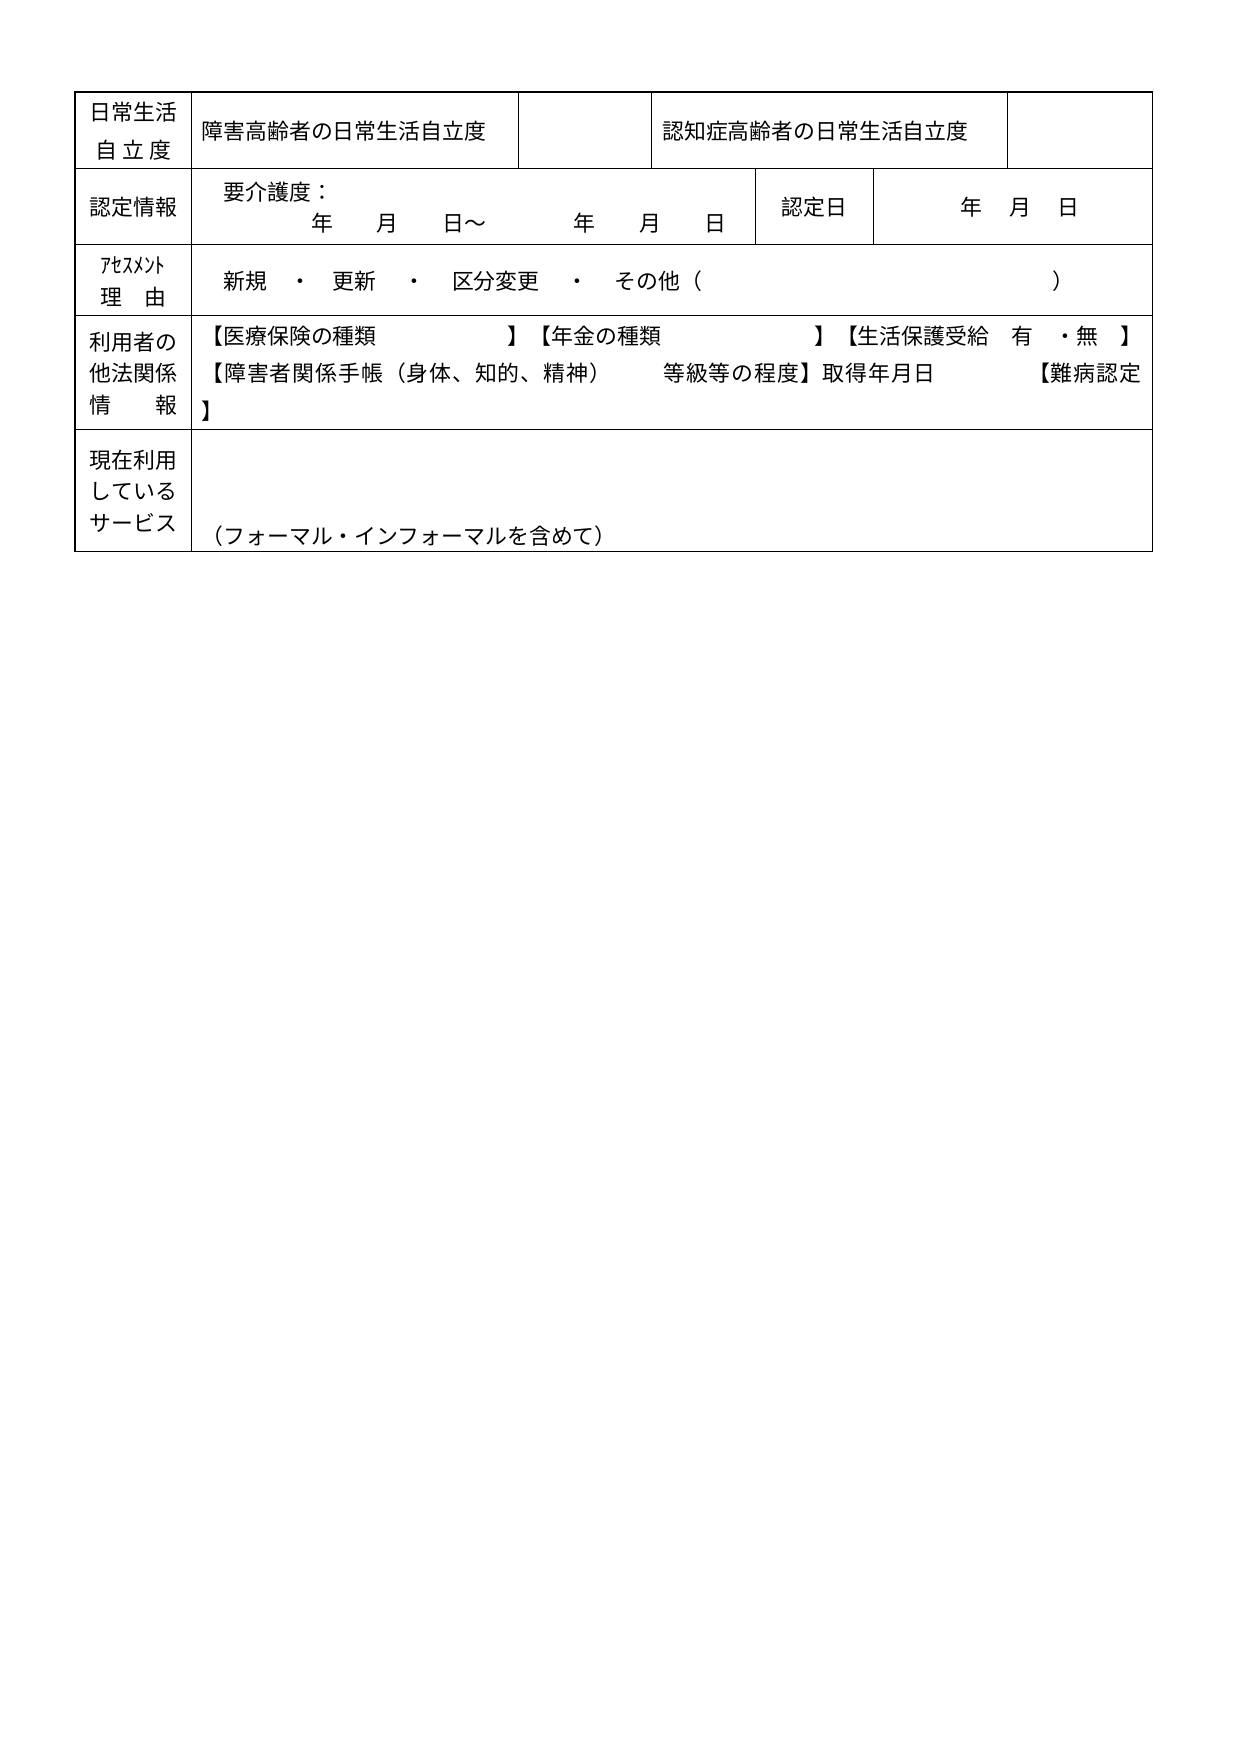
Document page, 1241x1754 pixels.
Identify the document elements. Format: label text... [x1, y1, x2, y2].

table_cell [519, 93, 651, 167]
table_cell 認定情報 [76, 169, 191, 244]
table_cell 新規 ・ 更新 ・ 区分変更 ・ その他（ ） [192, 245, 1152, 315]
table_cell 認定日 [756, 169, 873, 244]
table_cell 【医療保険の種類 】【年金の種類 】【生活保護受給 有 ・無 】 【障害者関係手帳（身体、知的、精神） 等級等の程度】取得年月日 【難病認定 】 [192, 316, 1152, 428]
table_cell [1008, 93, 1152, 167]
table_cell 認知症高齢者の日常生活自立度 [652, 93, 1007, 167]
table_cell 利用者の 他法関係 情 報 [76, 316, 191, 428]
table_cell 日常生活 自 立 度 [76, 93, 191, 167]
table_cell 年 月 日 [874, 169, 1152, 244]
table_cell ｱｾｽﾒﾝﾄ 理 由 [76, 245, 191, 315]
table_cell 要介護度： 年 月 日～ 年 月 日 [192, 169, 755, 244]
table_cell （フォーマル・インフォーマルを含めて） [192, 430, 1152, 551]
table_cell 障害高齢者の日常生活自立度 [192, 93, 518, 167]
table_cell 現在利用 している サービス [76, 430, 191, 551]
